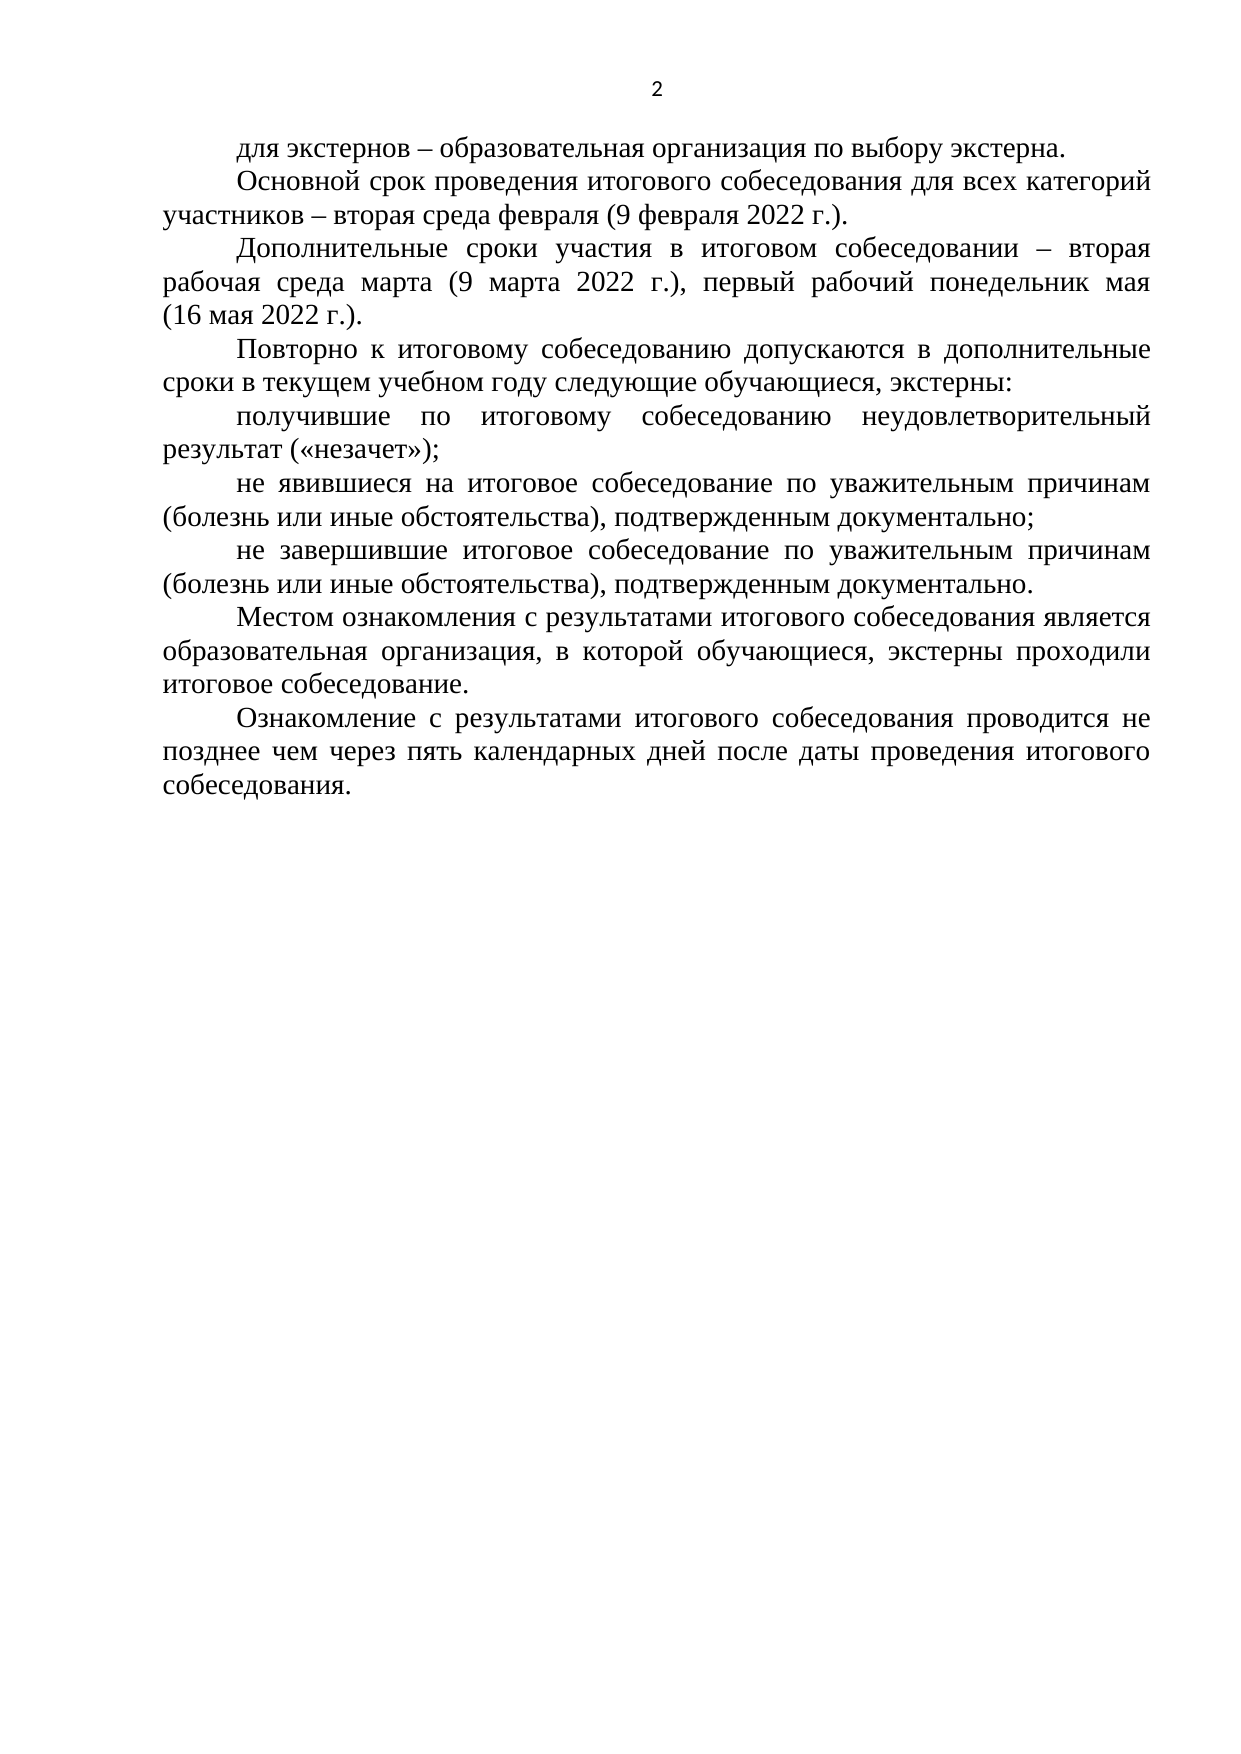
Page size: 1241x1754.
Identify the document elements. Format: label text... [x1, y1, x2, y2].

text Местом ознакомления с результатами итогового собеседования является образовательная организация, в которой обучающиеся, экстерны проходили итоговое собеседование. [162, 599, 1152, 700]
text Повторно к итоговому собеседованию допускаются в дополнительные сроки в текущем учебном году следующие обучающиеся, экстерны: [162, 331, 1152, 398]
text получившие по итоговому собеседованию неудовлетворительный результат («незачет»); [162, 398, 1152, 465]
text для экстернов – образовательная организация по выбору экстерна. [162, 130, 1152, 163]
text не завершившие итоговое собеседование по уважительным причинам (болезнь или иные обстоятельства), подтвержденным документально. [162, 532, 1152, 599]
text не явившиеся на итоговое собеседование по уважительным причинам (болезнь или иные обстоятельства), подтвержденным документально; [162, 465, 1152, 532]
text Ознакомление с результатами итогового собеседования проводится не позднее чем через пять календарных дней после даты проведения итогового собеседования. [162, 700, 1152, 801]
text Основной срок проведения итогового собеседования для всех категорий участников – вторая среда февраля (9 февраля 2022 г.). [162, 163, 1152, 230]
text Дополнительные сроки участия в итоговом собеседовании – вторая рабочая среда марта (9 марта 2022 г.), первый рабочий понедельник мая (16 мая 2022 г.). [162, 230, 1152, 331]
